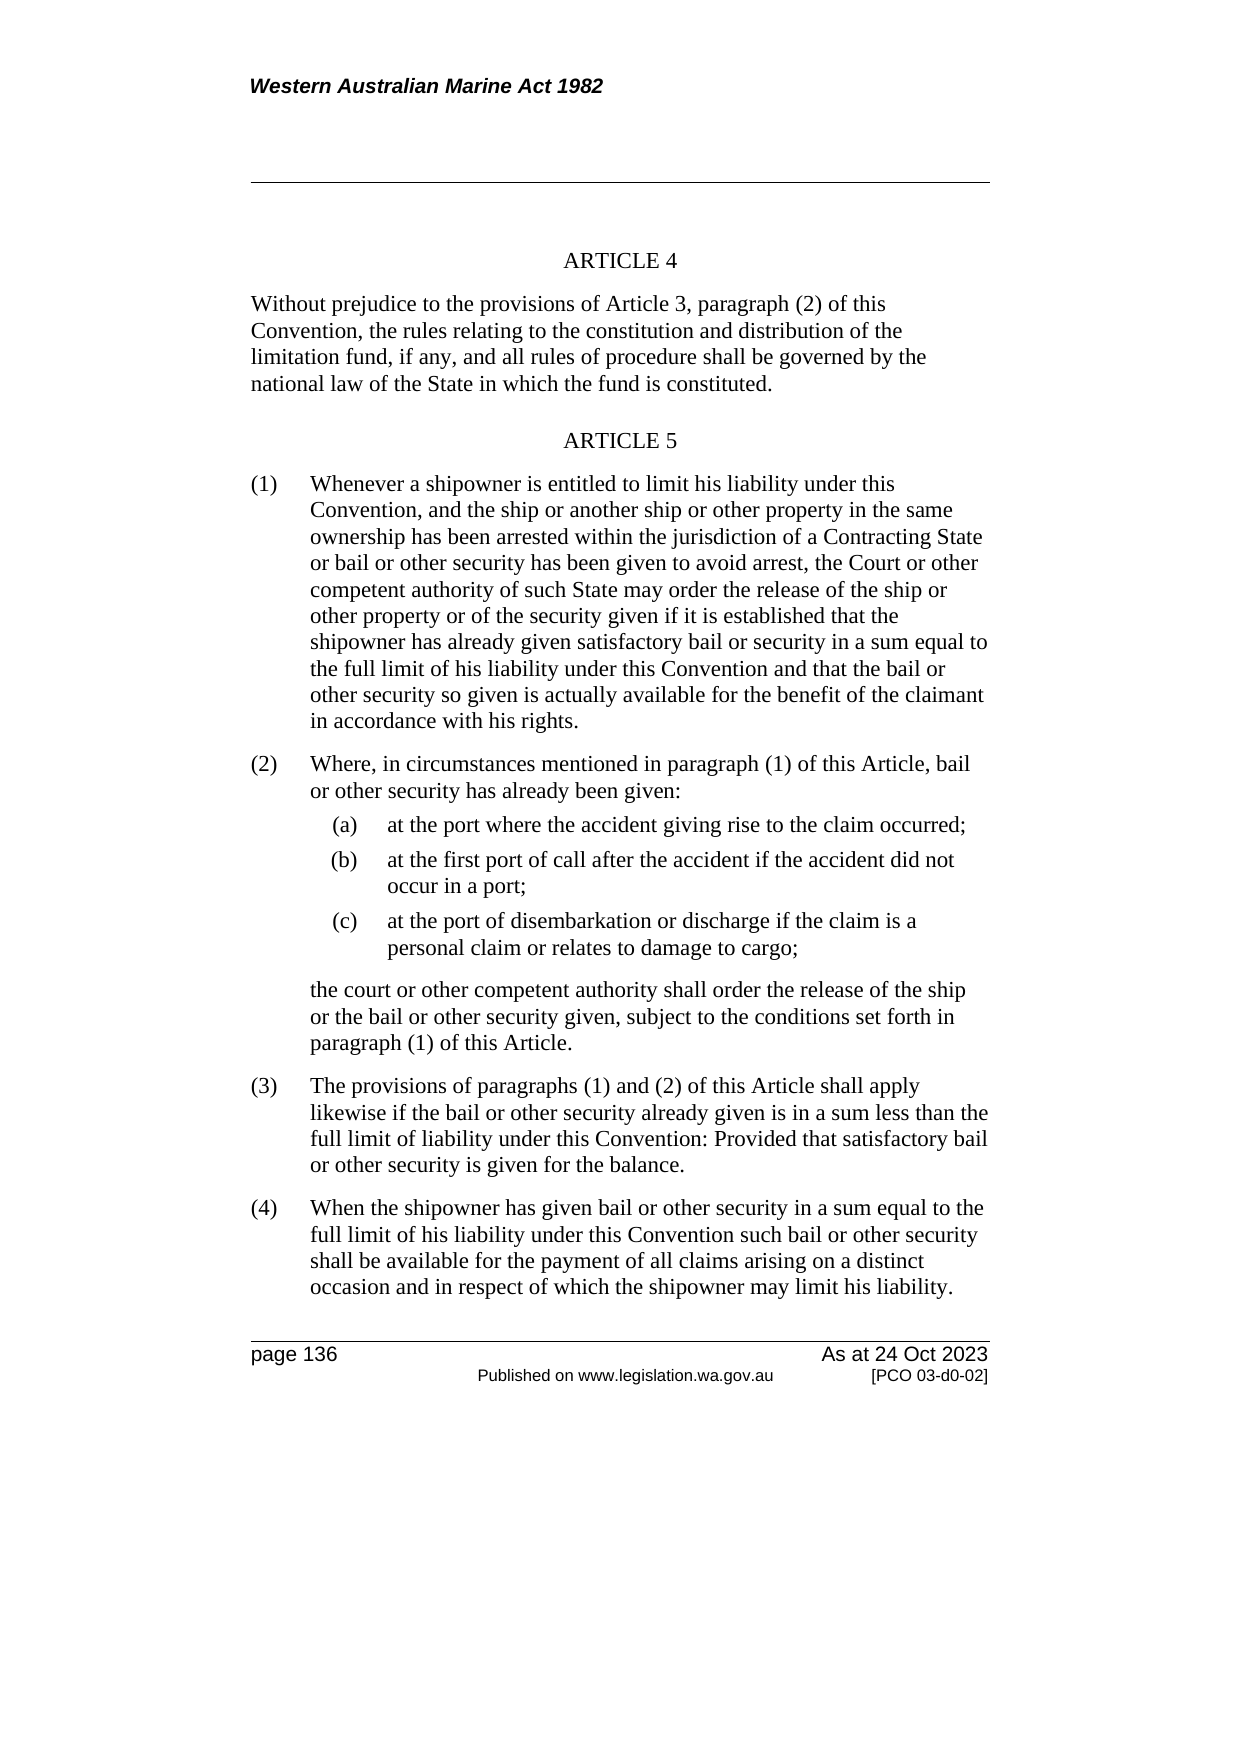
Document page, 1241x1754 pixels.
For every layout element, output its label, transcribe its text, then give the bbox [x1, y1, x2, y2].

text the court or other competent authority shall order the release of the ship or the bail or other security given, subject to the conditions set forth in paragraph (1) of this Article. [251, 977, 990, 1056]
subtitle ARTICLE 4 [251, 247, 990, 274]
text (a) at the port where the accident giving rise to the claim occurred; [251, 811, 990, 838]
text (4) When the shipowner has given bail or other security in a sum equal to the full limit of his liability under this Convention such bail or other security shall be available for the payment of all claims arising on a distinct occasion and in respect of which the shipowner may limit his liability. [251, 1194, 990, 1300]
text (2) Where, in circumstances mentioned in paragraph (1) of this Article, bail or other security has already been given: [251, 750, 990, 803]
text (1) Whenever a shipowner is entitled to limit his liability under this Convention, and the ship or another ship or other property in the same ownership has been arrested within the jurisdiction of a Contracting State or bail or other security has been given to avoid arrest, the Court or other competent authority of such State may order the release of the ship or other property or of the security given if it is established that the shipowner has already given satisfactory bail or security in a sum equal to the full limit of his liability under this Convention and that the bail or other security so given is actually available for the benefit of the claimant in accordance with his rights. [251, 470, 990, 734]
text (3) The provisions of paragraphs (1) and (2) of this Article shall apply likewise if the bail or other security already given is in a sum less than the full limit of liability under this Convention: Provided that satisfactory bail or other security is given for the balance. [251, 1072, 990, 1178]
text Without prejudice to the provisions of Article 3, paragraph (2) of this Convention, the rules relating to the constitution and distribution of the limitation fund, if any, and all rules of procedure shall be governed by the national law of the State in which the fund is constituted. [251, 291, 990, 396]
subtitle ARTICLE 5 [251, 427, 990, 453]
text (c) at the port of disembarkation or discharge if the claim is a personal claim or relates to damage to cargo; [251, 907, 990, 960]
text (b) at the first port of call after the accident if the accident did not occur in a port; [251, 846, 990, 899]
